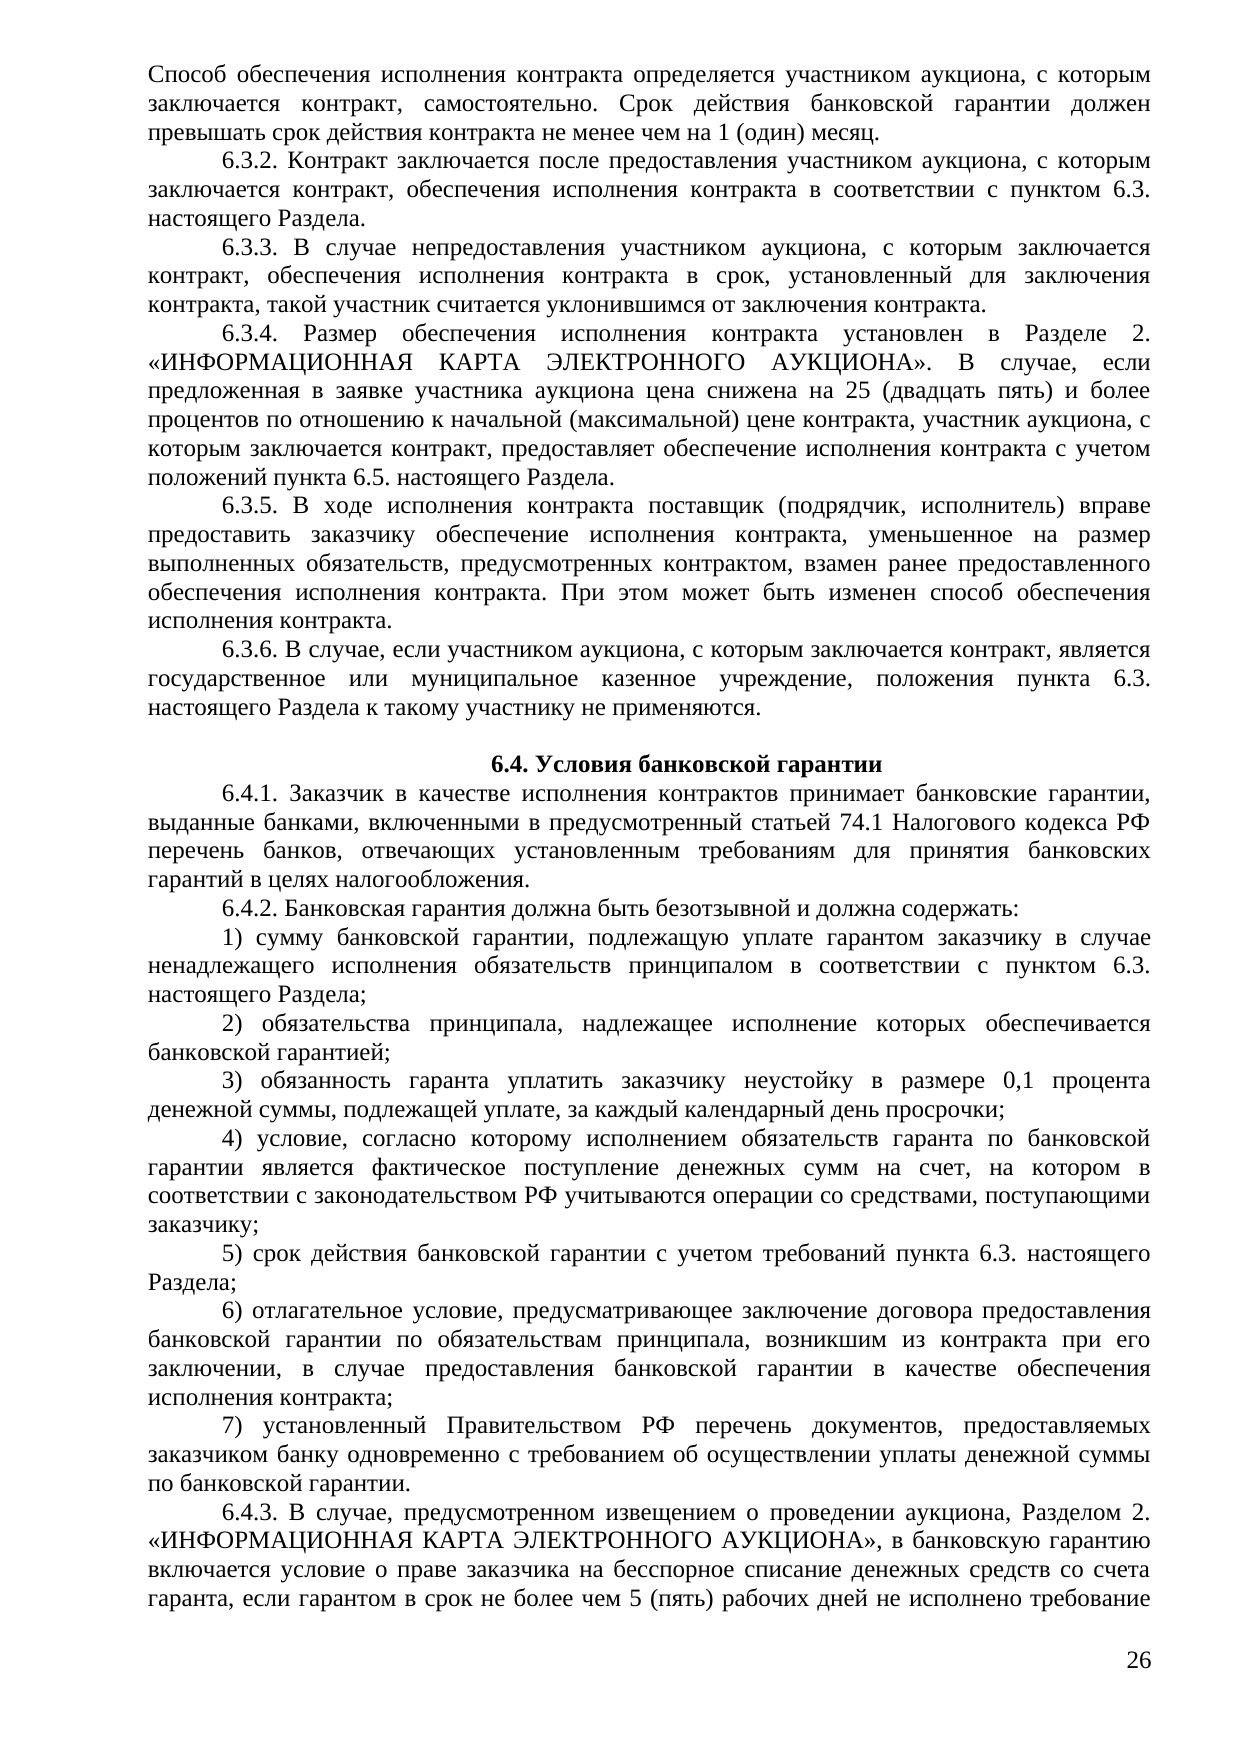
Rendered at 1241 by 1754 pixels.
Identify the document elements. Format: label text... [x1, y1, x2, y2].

text 6.3.6. В случае, если участником аукциона, с которым заключается контракт, является государственное или муниципальное казенное учреждение, положения пункта 6.3. настоящего Раздела к такому участнику не применяются. [148, 634, 1152, 720]
text 6) отлагательное условие, предусматривающее заключение договора предоставления банковской гарантии по обязательствам принципала, возникшим из контракта при его заключении, в случае предоставления банковской гарантии в качестве обеспечения исполнения контракта; [148, 1295, 1152, 1410]
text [148, 59, 1152, 145]
text 6.3.2. Контракт заключается после предоставления участником аукциона, с которым заключается контракт, обеспечения исполнения контракта в соответствии с пунктом 6.3. настоящего Раздела. [148, 145, 1152, 232]
text 6.4.2. Банковская гарантия должна быть безотзывной и должна содержать: [148, 893, 1152, 922]
text 6.3.3. В случае непредоставления участником аукциона, с которым заключается контракт, обеспечения исполнения контракта в срок, установленный для заключения контракта, такой участник считается уклонившимся от заключения контракта. [148, 232, 1152, 318]
text 6.4. Условия банковской гарантии [148, 749, 1152, 778]
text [148, 1497, 1152, 1612]
text 4) условие, согласно которому исполнением обязательств гаранта по банковской гарантии является фактическое поступление денежных сумм на счет, на котором в соответствии с законодательством РФ учитываются операции со средствами, поступающими заказчику; [148, 1123, 1152, 1238]
text 5) срок действия банковской гарантии с учетом требований пункта 6.3. настоящего Раздела; [148, 1238, 1152, 1295]
text 6.3.4. Размер обеспечения исполнения контракта установлен в Разделе 2. «ИНФОРМАЦИОННАЯ КАРТА ЭЛЕКТРОННОГО АУКЦИОНА». В случае, если предложенная в заявке участника аукциона цена снижена на 25 (двадцать пять) и более процентов по отношению к начальной (максимальной) цене контракта, участник аукциона, с которым заключается контракт, предоставляет обеспечение исполнения контракта с учетом положений пункта 6.5. настоящего Раздела. [148, 318, 1152, 490]
text 6.4.1. Заказчик в качестве исполнения контрактов принимает банковские гарантии, выданные банками, включенными в предусмотренный статьей 74.1 Налогового кодекса РФ перечень банков, отвечающих установленным требованиям для принятия банковских гарантий в целях налогообложения. [148, 778, 1152, 893]
text 3) обязанность гаранта уплатить заказчику неустойку в размере 0,1 процента денежной суммы, подлежащей уплате, за каждый календарный день просрочки; [148, 1065, 1152, 1123]
text 7) установленный Правительством РФ перечень документов, предоставляемых заказчиком банку одновременно с требованием об осуществлении уплаты денежной суммы по банковской гарантии. [148, 1410, 1152, 1497]
text 2) обязательства принципала, надлежащее исполнение которых обеспечивается банковской гарантией; [148, 1008, 1152, 1065]
text 1) сумму банковской гарантии, подлежащую уплате гарантом заказчику в случае ненадлежащего исполнения обязательств принципалом в соответствии с пунктом 6.3. настоящего Раздела; [148, 922, 1152, 1008]
text 6.3.5. В ходе исполнения контракта поставщик (подрядчик, исполнитель) вправе предоставить заказчику обеспечение исполнения контракта, уменьшенное на размер выполненных обязательств, предусмотренных контрактом, взамен ранее предоставленного обеспечения исполнения контракта. При этом может быть изменен способ обеспечения исполнения контракта. [148, 490, 1152, 634]
